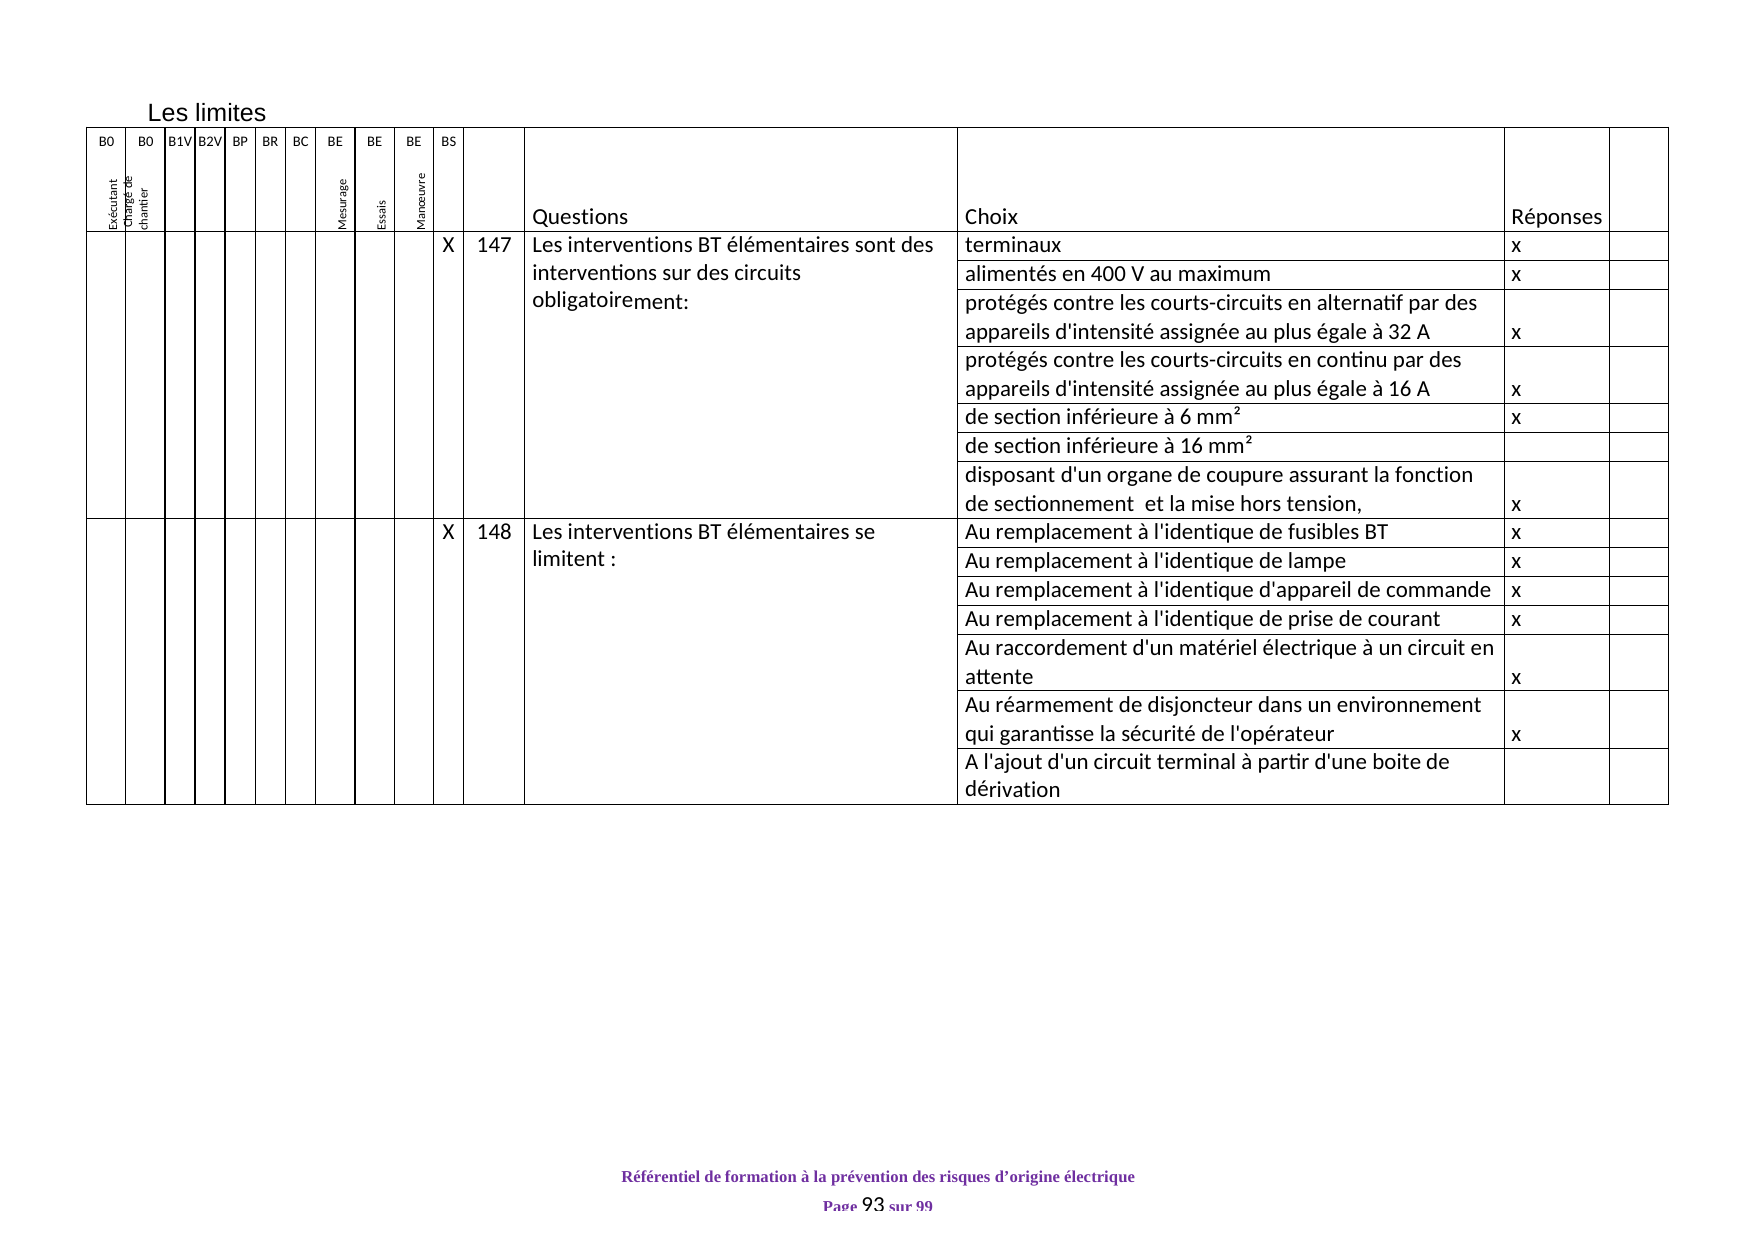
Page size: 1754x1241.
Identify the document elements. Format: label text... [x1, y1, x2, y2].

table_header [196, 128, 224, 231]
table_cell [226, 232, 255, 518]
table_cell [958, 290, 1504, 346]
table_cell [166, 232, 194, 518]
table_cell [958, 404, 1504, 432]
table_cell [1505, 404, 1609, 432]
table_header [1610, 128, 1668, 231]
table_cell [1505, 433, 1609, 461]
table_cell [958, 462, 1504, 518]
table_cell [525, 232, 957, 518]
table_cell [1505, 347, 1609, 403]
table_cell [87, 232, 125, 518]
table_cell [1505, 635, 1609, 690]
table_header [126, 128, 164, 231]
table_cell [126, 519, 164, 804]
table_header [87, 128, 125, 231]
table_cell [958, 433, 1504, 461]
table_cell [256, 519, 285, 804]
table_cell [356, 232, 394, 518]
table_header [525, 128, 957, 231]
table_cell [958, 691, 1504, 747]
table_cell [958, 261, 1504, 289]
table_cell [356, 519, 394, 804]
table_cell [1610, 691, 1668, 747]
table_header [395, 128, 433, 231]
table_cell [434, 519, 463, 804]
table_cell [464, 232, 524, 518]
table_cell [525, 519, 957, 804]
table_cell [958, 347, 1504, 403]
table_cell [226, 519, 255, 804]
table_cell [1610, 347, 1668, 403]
text Les limites [147, 98, 1685, 127]
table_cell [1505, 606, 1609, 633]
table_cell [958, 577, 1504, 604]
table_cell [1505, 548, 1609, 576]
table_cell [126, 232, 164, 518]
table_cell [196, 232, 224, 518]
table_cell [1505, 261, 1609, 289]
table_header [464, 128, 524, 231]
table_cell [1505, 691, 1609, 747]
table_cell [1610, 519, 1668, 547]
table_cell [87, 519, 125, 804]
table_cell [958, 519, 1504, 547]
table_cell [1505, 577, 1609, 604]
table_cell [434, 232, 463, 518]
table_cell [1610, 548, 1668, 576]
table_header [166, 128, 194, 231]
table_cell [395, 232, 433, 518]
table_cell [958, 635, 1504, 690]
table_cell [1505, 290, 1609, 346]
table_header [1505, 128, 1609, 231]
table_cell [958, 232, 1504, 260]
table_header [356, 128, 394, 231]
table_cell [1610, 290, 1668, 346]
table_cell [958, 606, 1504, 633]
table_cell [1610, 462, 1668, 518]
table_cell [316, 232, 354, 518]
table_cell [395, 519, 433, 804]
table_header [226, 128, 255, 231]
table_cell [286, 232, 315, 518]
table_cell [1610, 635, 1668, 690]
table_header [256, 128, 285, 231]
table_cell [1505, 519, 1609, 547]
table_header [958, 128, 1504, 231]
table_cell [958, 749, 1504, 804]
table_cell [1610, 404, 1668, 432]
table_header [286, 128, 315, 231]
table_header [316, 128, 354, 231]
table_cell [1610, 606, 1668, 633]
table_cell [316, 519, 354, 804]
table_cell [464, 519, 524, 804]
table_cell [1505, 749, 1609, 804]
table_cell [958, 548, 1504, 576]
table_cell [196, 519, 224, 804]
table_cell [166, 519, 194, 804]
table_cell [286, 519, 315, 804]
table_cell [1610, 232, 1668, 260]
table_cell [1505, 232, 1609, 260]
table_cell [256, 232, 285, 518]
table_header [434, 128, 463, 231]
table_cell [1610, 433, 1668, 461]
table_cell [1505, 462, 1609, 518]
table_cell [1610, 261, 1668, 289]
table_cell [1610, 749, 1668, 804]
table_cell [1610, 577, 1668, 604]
